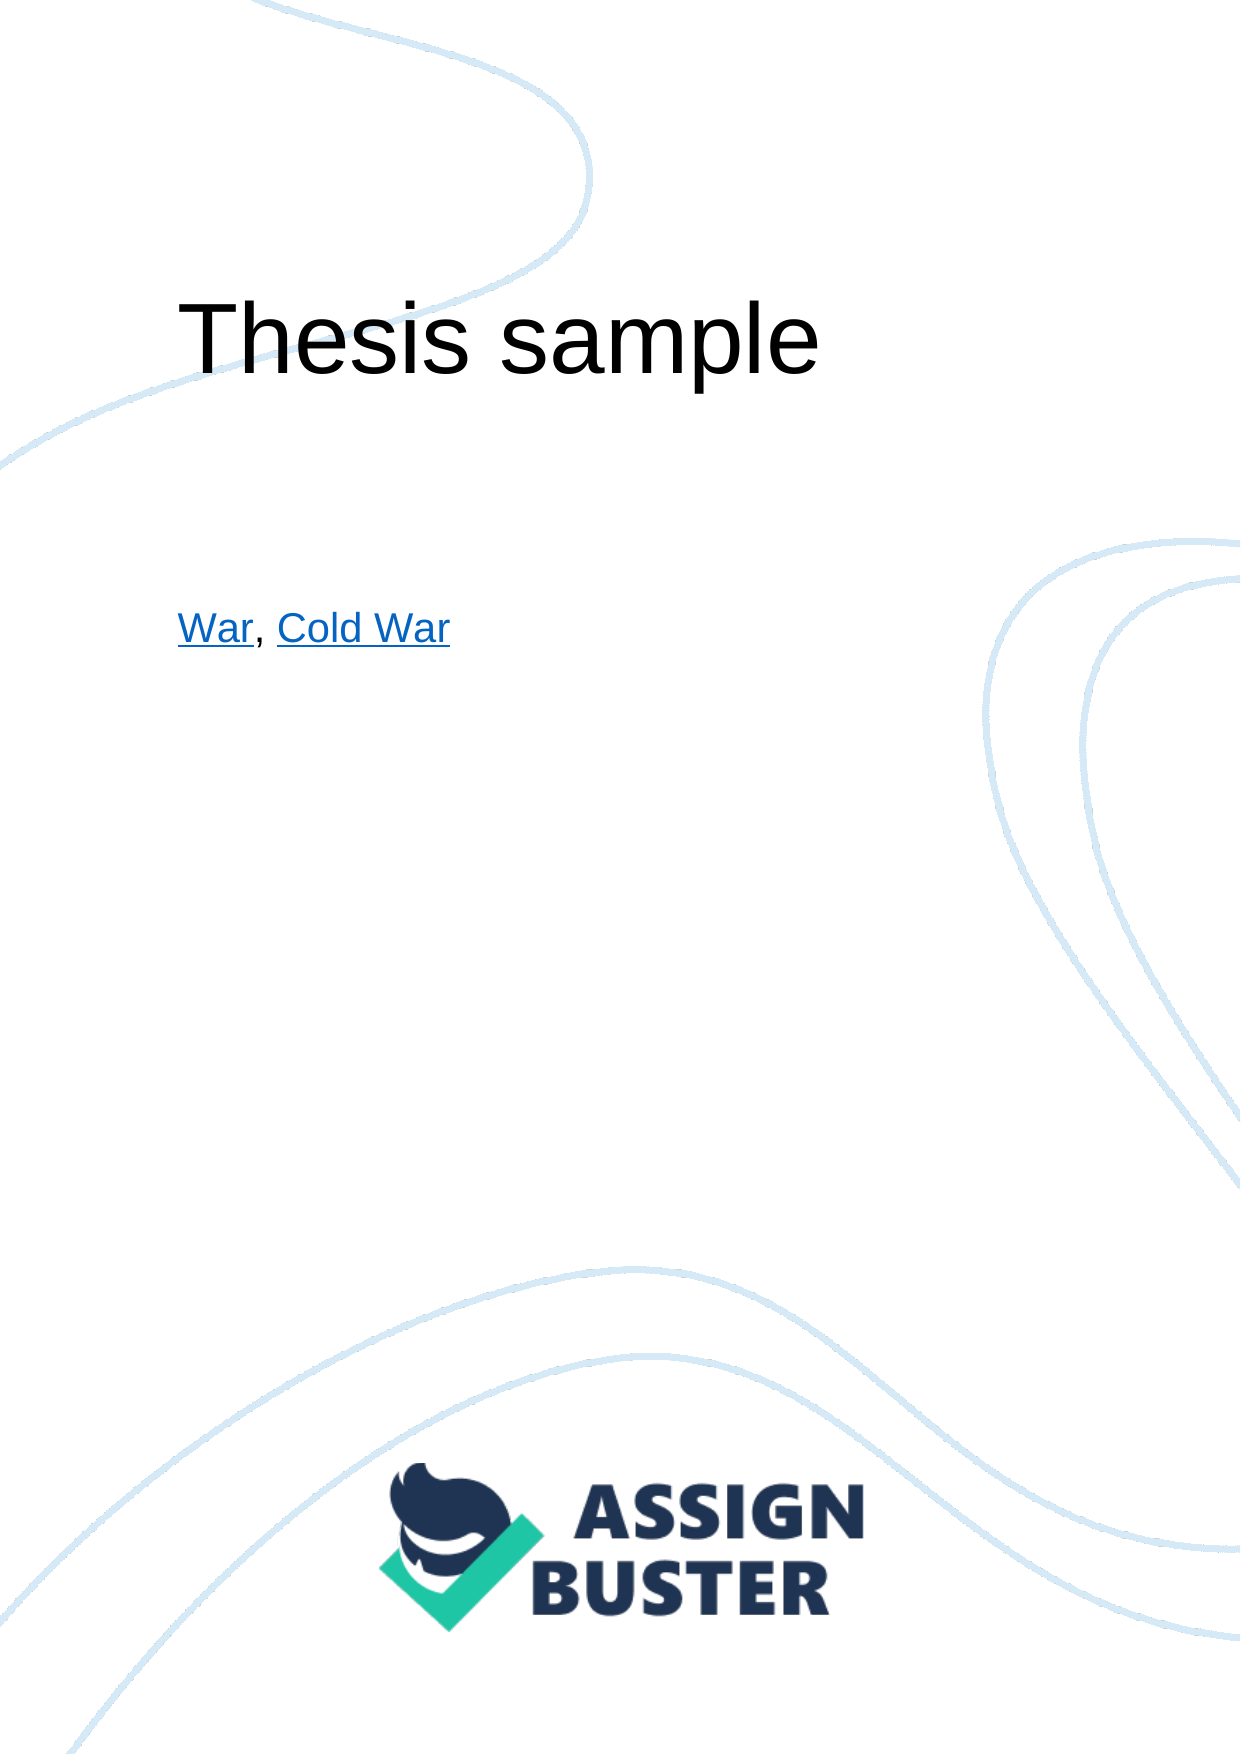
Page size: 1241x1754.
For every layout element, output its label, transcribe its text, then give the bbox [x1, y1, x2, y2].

subtitle Thesis sample [177, 279, 1152, 394]
text War, Cold War [177, 604, 1152, 652]
picture [0, 0, 1241, 1754]
